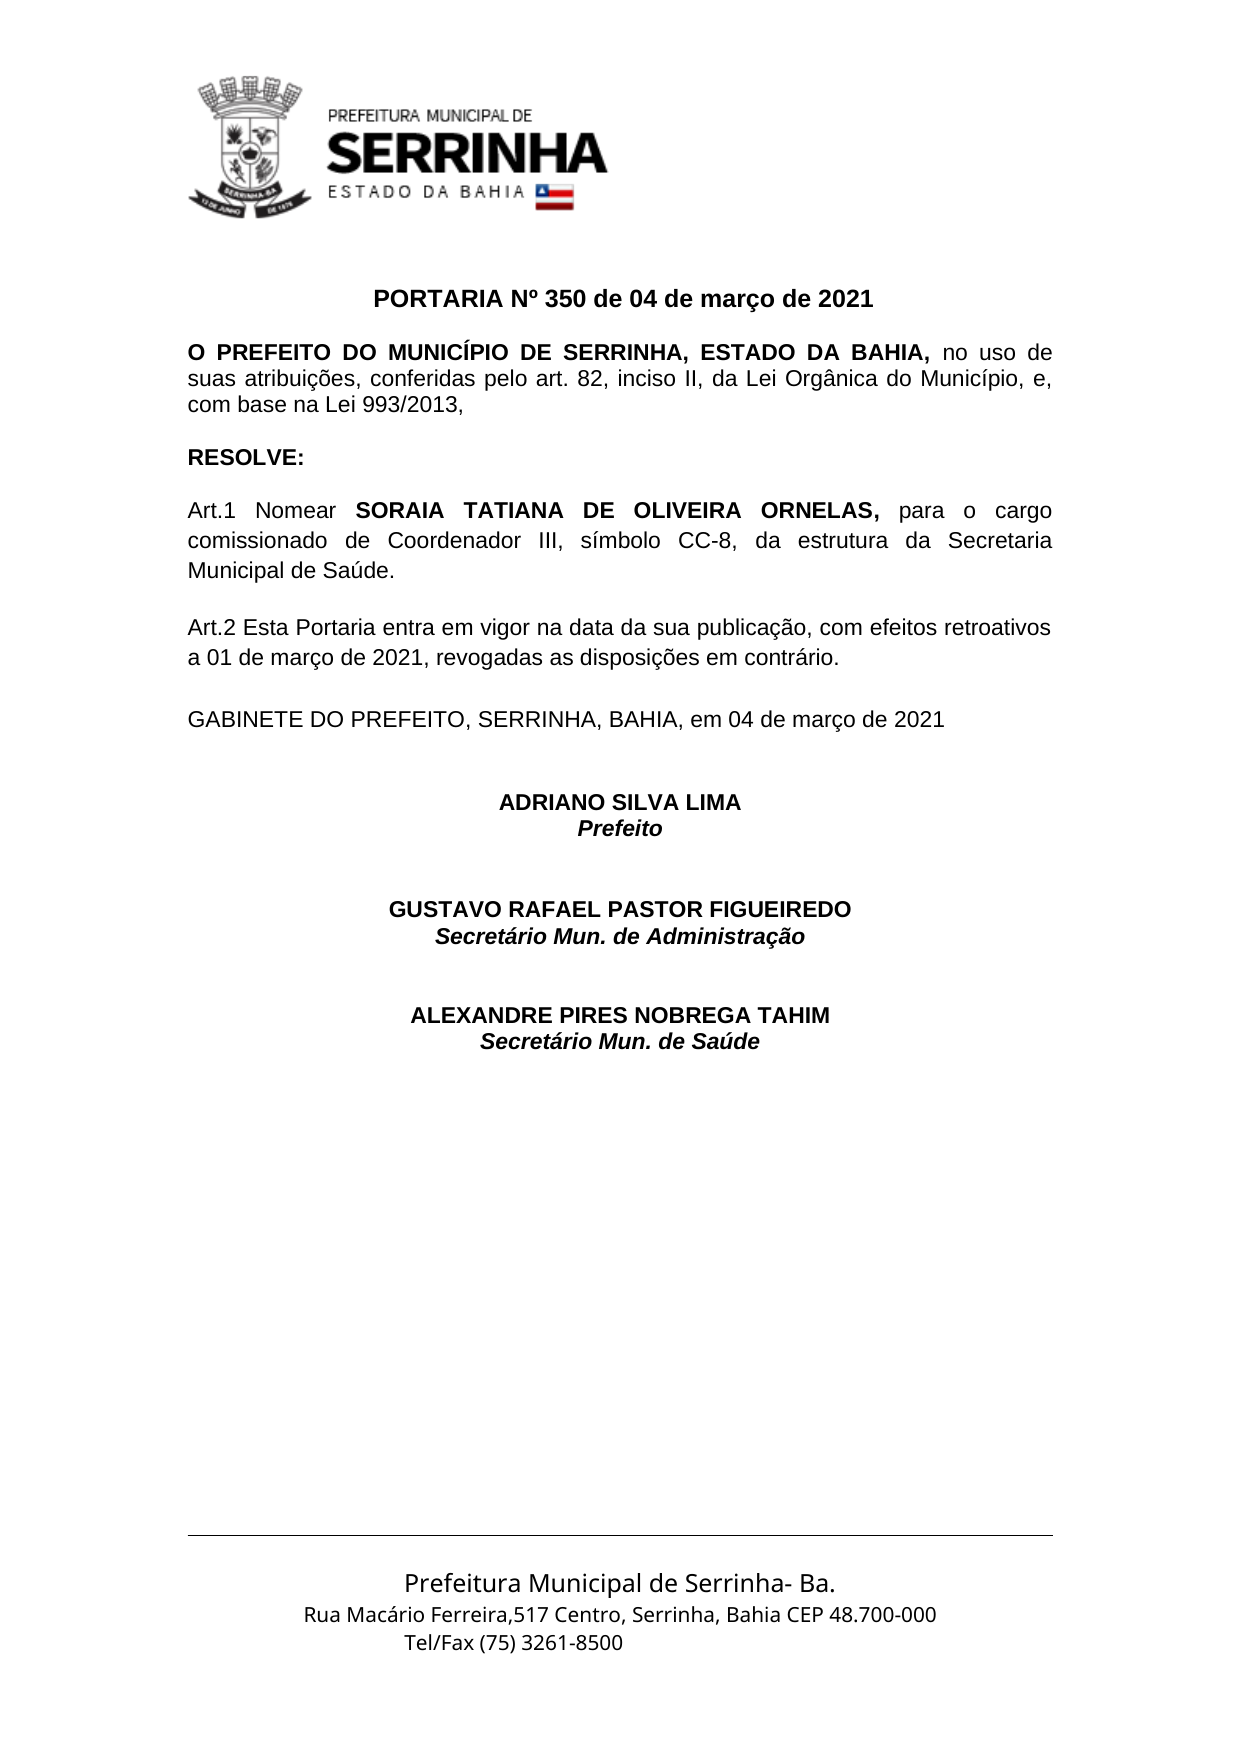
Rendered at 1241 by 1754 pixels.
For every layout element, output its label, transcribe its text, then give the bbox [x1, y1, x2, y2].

text GABINETE DO PREFEITO, SERRINHA, BAHIA, em 04 de março de 2021 [187, 706, 1053, 732]
text Secretário Mun. de Administração [187, 923, 1053, 949]
text Secretário Mun. de Saúde [187, 1028, 1053, 1054]
picture [187, 73, 609, 222]
text Prefeito [187, 815, 1053, 841]
text O PREFEITO DO MUNICÍPIO DE SERRINHA, ESTADO DA BAHIA, no uso de suas atribuições, conferidas pelo art. 82, inciso II, da Lei Orgânica do Município, e, com base na Lei 993/2013, [187, 339, 1053, 418]
text Art.1 Nomear SORAIA TATIANA DE OLIVEIRA ORNELAS, para o cargo comissionado de Coordenador III, símbolo CC-8, da estrutura da Secretaria Municipal de Saúde. [187, 497, 1053, 584]
text Art.2 Esta Portaria entra em vigor na data da sua publicação, com efeitos retroativos a 01 de março de 2021, revogadas as disposições em contrário. [187, 614, 1053, 670]
text ALEXANDRE PIRES NOBREGA TAHIM [187, 1002, 1053, 1028]
text PORTARIA Nº 350 de 04 de março de 2021 [187, 284, 1053, 312]
text ADRIANO SILVA LIMA [187, 788, 1053, 815]
text RESOLVE: [187, 444, 1053, 471]
text GUSTAVO RAFAEL PASTOR FIGUEIREDO [187, 896, 1053, 923]
